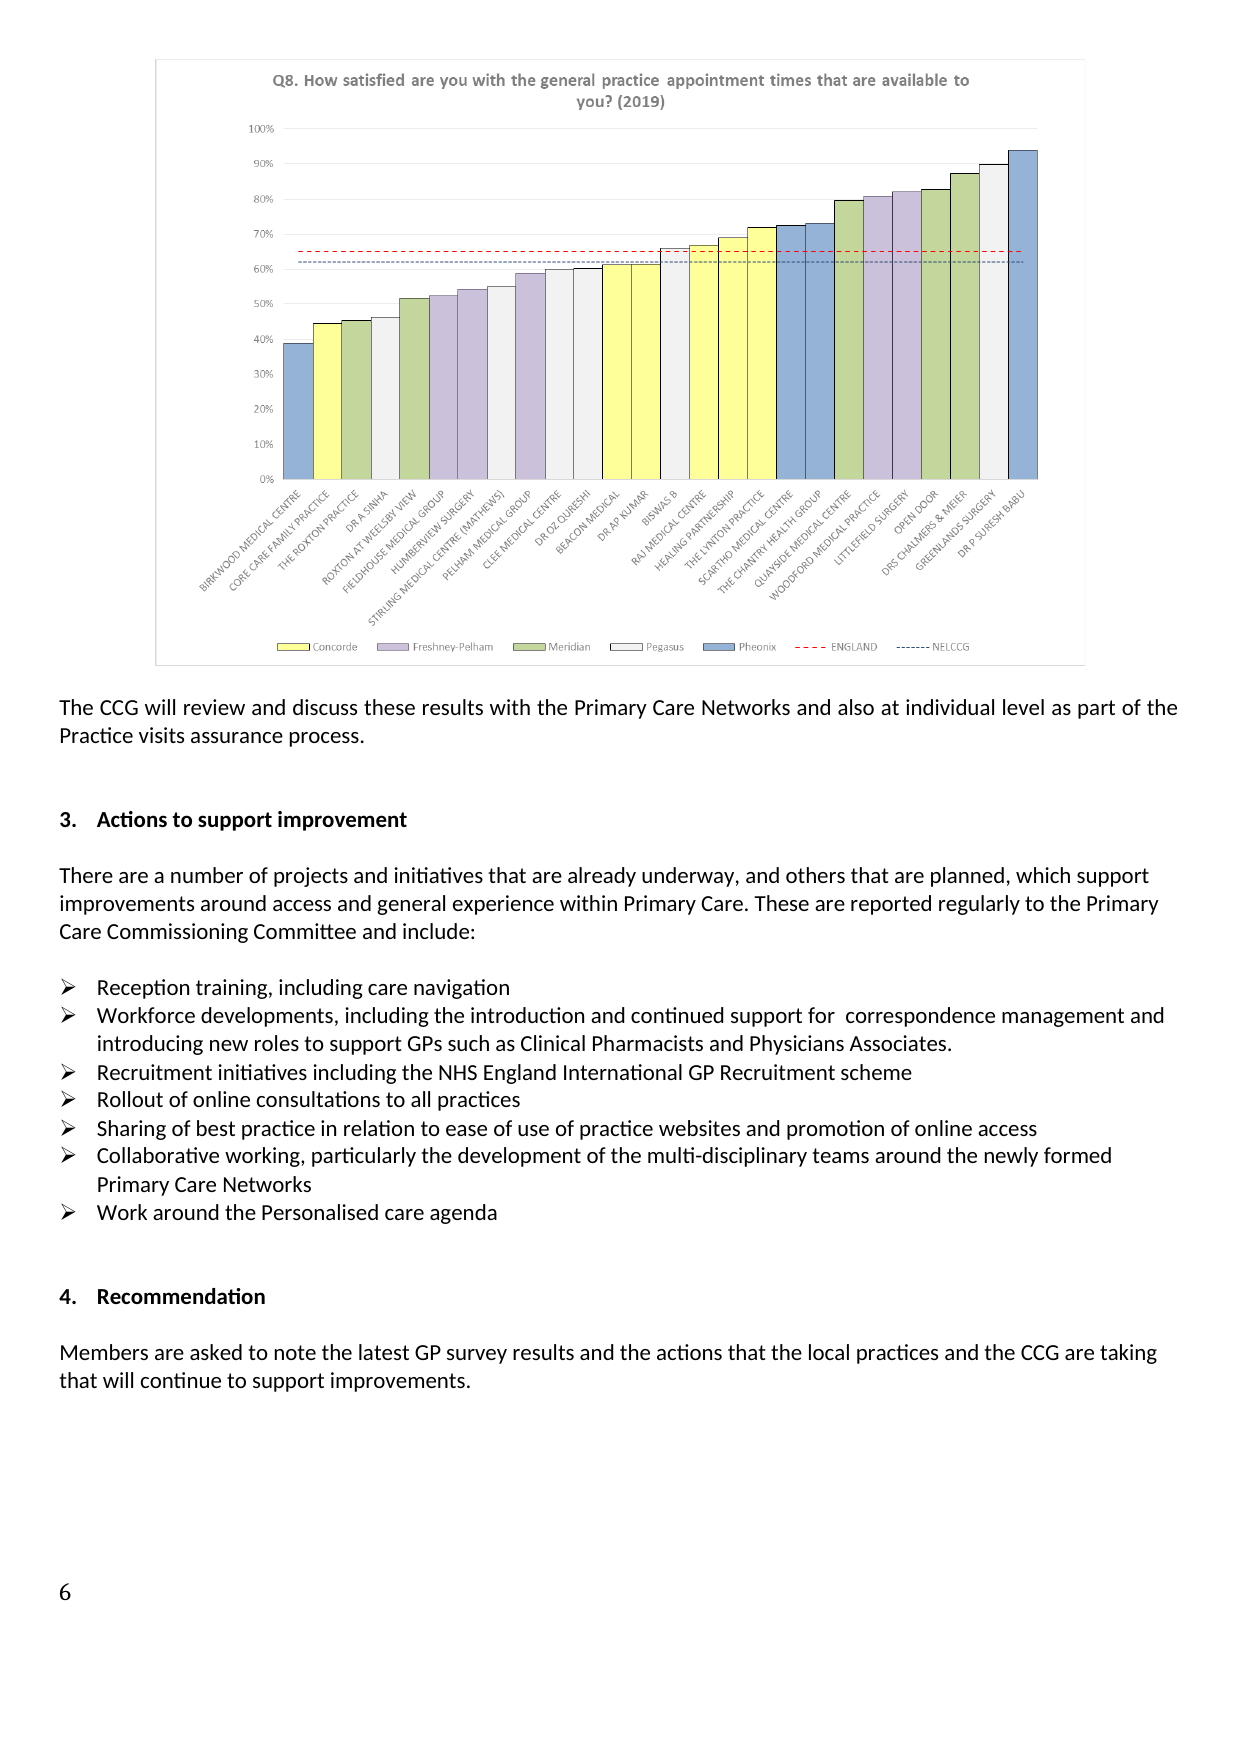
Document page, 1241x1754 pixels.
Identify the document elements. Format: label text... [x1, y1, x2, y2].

picture [155, 59, 1086, 666]
text Members are asked to note the latest GP survey results and the actions that the local practices and the CCG are taking that will continue to support improvements. [59, 1338, 1181, 1394]
list Reception training, including care navigation [59, 973, 1181, 1002]
list Workforce developments, including the introduction and continued support for correspondence management and introducing new roles to support GPs such as Clinical Pharmacists and Physicians Associates. [59, 1002, 1181, 1058]
list Rollout of online consultations to all practices [59, 1086, 1181, 1114]
list Recruitment initiatives including the NHS England International GP Recruitment scheme [59, 1058, 1181, 1086]
list Work around the Personalised care agenda [59, 1198, 1181, 1226]
text The CCG will review and discuss these results with the Primary Care Networks and also at individual level as part of the Practice visits assurance process. [59, 693, 1181, 749]
text There are a number of projects and initiatives that are already underway, and others that are planned, which support improvements around access and general experience within Primary Care. These are reported regularly to the Primary Care Commissioning Committee and include: [59, 861, 1181, 946]
list Actions to support improvement [59, 805, 1181, 833]
list Collaborative working, particularly the development of the multi-disciplinary teams around the newly formed Primary Care Networks [59, 1142, 1181, 1198]
list Recommendation [59, 1282, 1181, 1310]
list Sharing of best practice in relation to ease of use of practice websites and promotion of online access [59, 1114, 1181, 1142]
